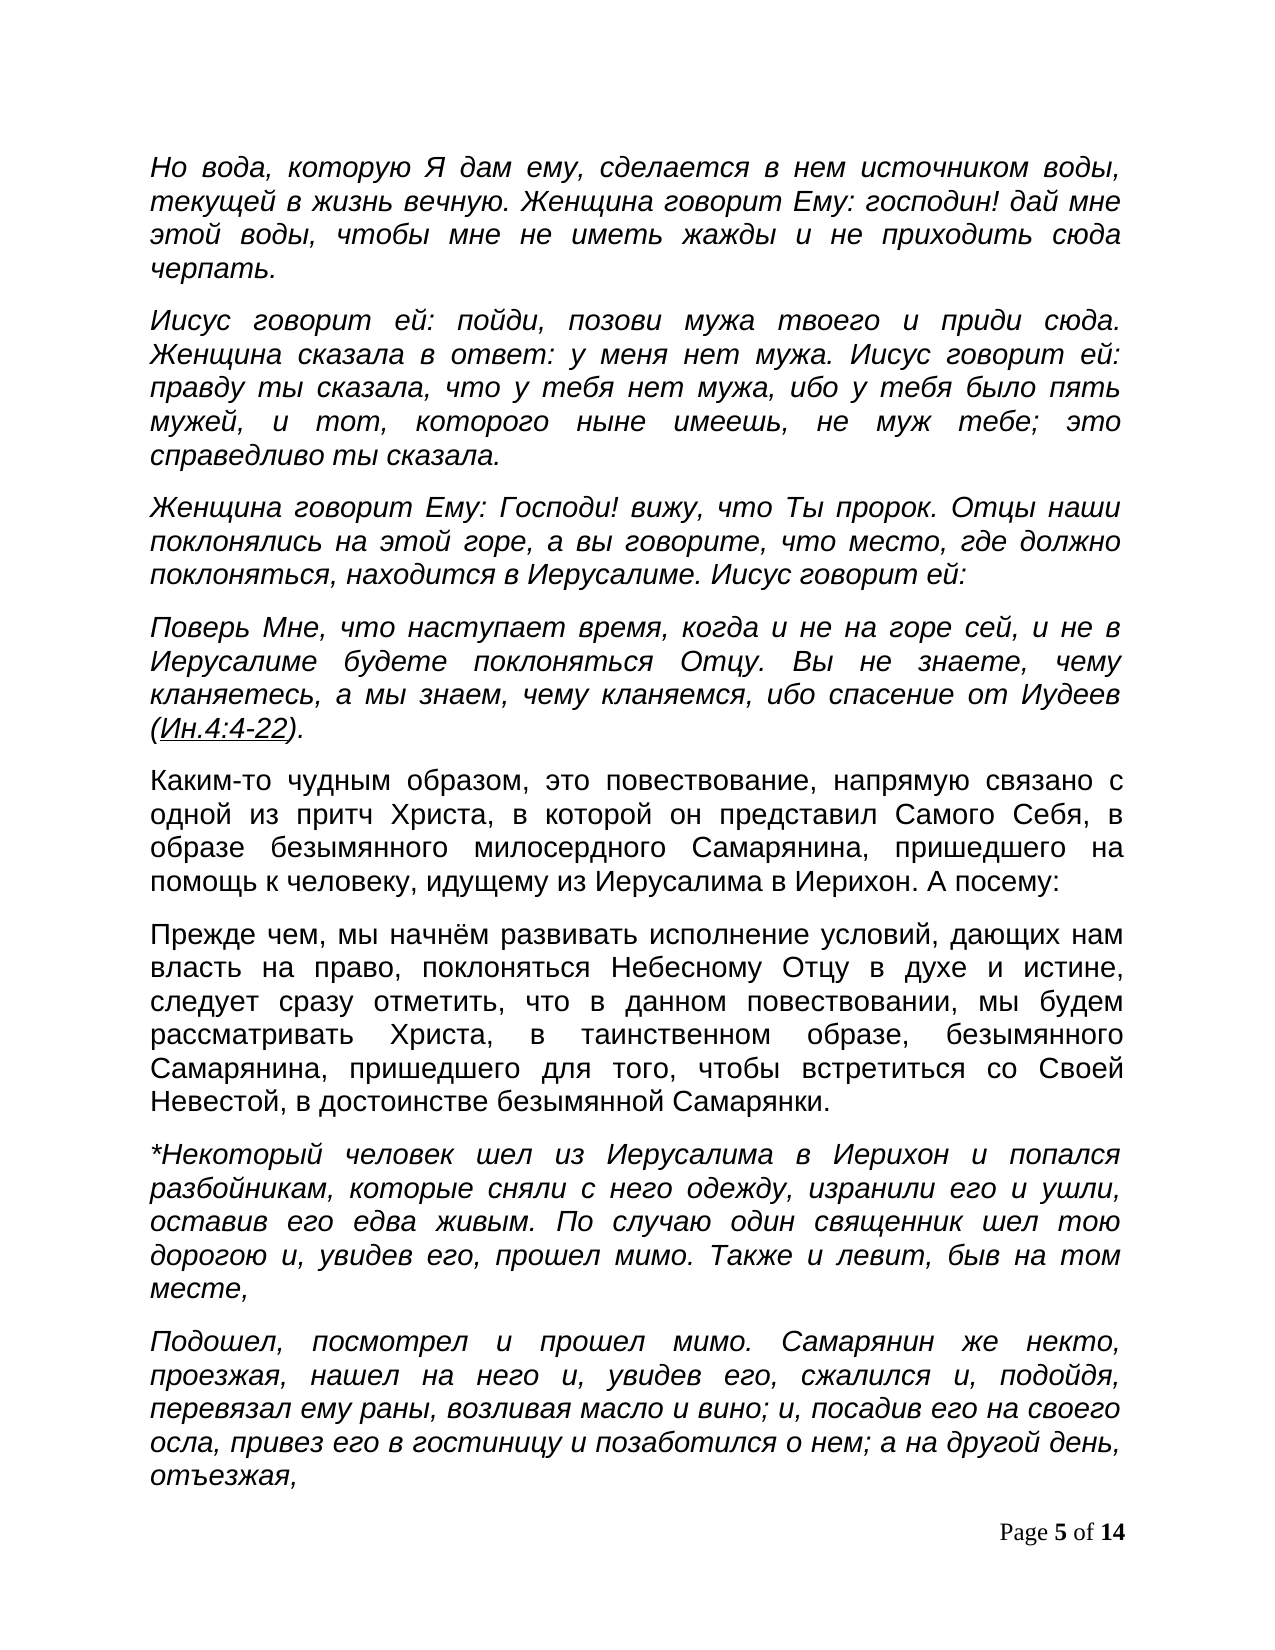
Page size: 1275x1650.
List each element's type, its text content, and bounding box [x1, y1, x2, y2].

text Подошел, посмотрел и прошел мимо. Самарянин же некто, проезжая, нашел на него и, увидев его, сжалился и, подойдя, перевязал ему раны, возливая масло и вино; и, посадив его на своего осла, привез его в гостиницу и позаботился о нем; а на другой день, отъезжая, [150, 1324, 1125, 1492]
text Женщина говорит Ему: Господи! вижу, что Ты пророк. Отцы наши поклонялись на этой горе, а вы говорите, что место, где должно поклоняться, находится в Иерусалиме. Иисус говорит ей: [150, 490, 1125, 591]
text Иисус говорит ей: пойди, позови мужа твоего и приди сюда. Женщина сказала в ответ: у меня нет мужа. Иисус говорит ей: правду ты сказала, что у тебя нет мужа, ибо у тебя было пять мужей, и тот, которого ныне имеешь, не муж тебе; это справедливо ты сказала. [150, 303, 1125, 471]
text *Некоторый человек шел из Иерусалима в Иерихон и попался разбойникам, которые сняли с него одежду, изранили его и ушли, оставив его едва живым. По случаю один священник шел тою дорогою и, увидев его, прошел мимо. Также и левит, быв на том месте, [150, 1137, 1125, 1305]
text Каким-то чудным образом, это повествование, напрямую связано с одной из притч Христа, в которой он представил Самого Себя, в образе безымянного милосердного Самарянина, пришедшего на помощь к человеку, идущему из Иерусалима в Иерихон. А посему: [150, 763, 1125, 897]
text Прежде чем, мы начнём развивать исполнение условий, дающих нам власть на право, поклоняться Небесному Отцу в духе и истине, следует сразу отметить, что в данном повествовании, мы будем рассматривать Христа, в таинственном образе, безымянного Самарянина, пришедшего для того, чтобы встретиться со Своей Невестой, в достоинстве безымянной Самарянки. [150, 917, 1125, 1118]
text Но вода, которую Я дам ему, сделается в нем источником воды, текущей в жизнь вечную. Женщина говорит Ему: господин! дай мне этой воды, чтобы мне не иметь жажды и не приходить сюда черпать. [150, 150, 1125, 284]
text Поверь Мне, что наступает время, когда и не на горе сей, и не в Иерусалиме будете поклоняться Отцу. Вы не знаете, чему кланяетесь, а мы знаем, чему кланяемся, ибо спасение от Иудеев (Ин.4:4-22). [150, 610, 1125, 744]
